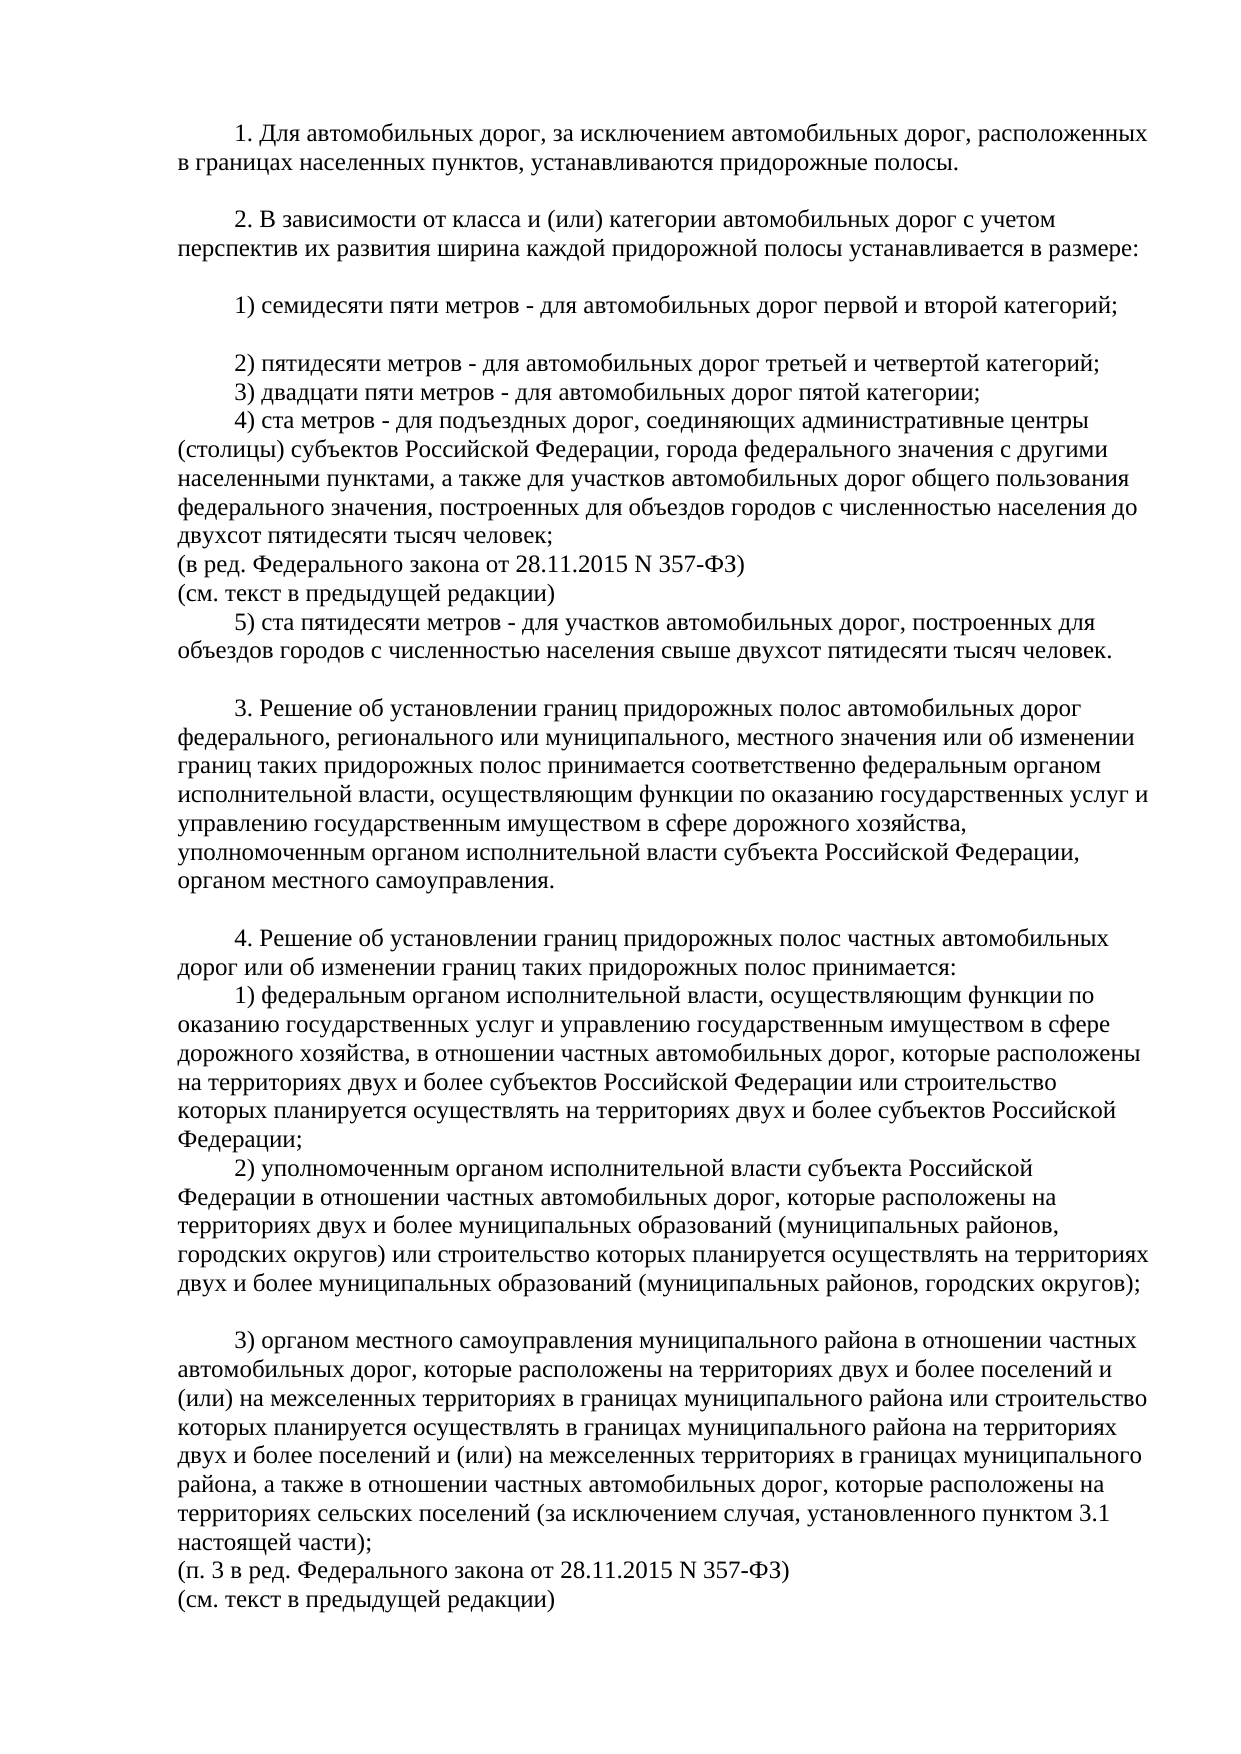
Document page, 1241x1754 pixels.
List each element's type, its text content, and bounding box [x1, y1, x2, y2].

text (см. текст в предыдущей редакции) [177, 1584, 1152, 1613]
text 1. Для автомобильных дорог, за исключением автомобильных дорог, расположенных в границах населенных пунктов, устанавливаются придорожные полосы. [177, 118, 1152, 176]
text 1) семидесяти пяти метров - для автомобильных дорог первой и второй категорий; [177, 291, 1152, 319]
text (п. 3 в ред. Федерального закона от 28.11.2015 N 357-ФЗ) [177, 1556, 1152, 1584]
text 2. В зависимости от класса и (или) категории автомобильных дорог с учетом перспектив их развития ширина каждой придорожной полосы устанавливается в размере: [177, 204, 1152, 262]
text 4) ста метров - для подъездных дорог, соединяющих административные центры (столицы) субъектов Российской Федерации, города федерального значения с другими населенными пунктами, а также для участков автомобильных дорог общего пользования федерального значения, построенных для объездов городов с численностью населения до двухсот пятидесяти тысяч человек; [177, 406, 1152, 549]
text (в ред. Федерального закона от 28.11.2015 N 357-ФЗ) [177, 549, 1152, 578]
text 3) органом местного самоуправления муниципального района в отношении частных автомобильных дорог, которые расположены на территориях двух и более поселений и (или) на межселенных территориях в границах муниципального района или строительство которых планируется осуществлять в границах муниципального района на территориях двух и более поселений и (или) на межселенных территориях в границах муниципального района, а также в отношении частных автомобильных дорог, которые расположены на территориях сельских поселений (за исключением случая, установленного пунктом 3.1 настоящей части); [177, 1326, 1152, 1556]
text 5) ста пятидесяти метров - для участков автомобильных дорог, построенных для объездов городов с численностью населения свыше двухсот пятидесяти тысяч человек. [177, 607, 1152, 664]
text 4. Решение об установлении границ придорожных полос частных автомобильных дорог или об изменении границ таких придорожных полос принимается: [177, 923, 1152, 981]
text (см. текст в предыдущей редакции) [177, 578, 1152, 607]
text 3. Решение об установлении границ придорожных полос автомобильных дорог федерального, регионального или муниципального, местного значения или об изменении границ таких придорожных полос принимается соответственно федеральным органом исполнительной власти, осуществляющим функции по оказанию государственных услуг и управлению государственным имуществом в сфере дорожного хозяйства, уполномоченным органом исполнительной власти субъекта Российской Федерации, органом местного самоуправления. [177, 693, 1152, 894]
text 2) уполномоченным органом исполнительной власти субъекта Российской Федерации в отношении частных автомобильных дорог, которые расположены на территориях двух и более муниципальных образований (муниципальных районов, городских округов) или строительство которых планируется осуществлять на территориях двух и более муниципальных образований (муниципальных районов, городских округов); [177, 1153, 1152, 1297]
text 1) федеральным органом исполнительной власти, осуществляющим функции по оказанию государственных услуг и управлению государственным имуществом в сфере дорожного хозяйства, в отношении частных автомобильных дорог, которые расположены на территориях двух и более субъектов Российской Федерации или строительство которых планируется осуществлять на территориях двух и более субъектов Российской Федерации; [177, 981, 1152, 1153]
text 2) пятидесяти метров - для автомобильных дорог третьей и четвертой категорий; [177, 348, 1152, 377]
text 3) двадцати пяти метров - для автомобильных дорог пятой категории; [177, 377, 1152, 406]
